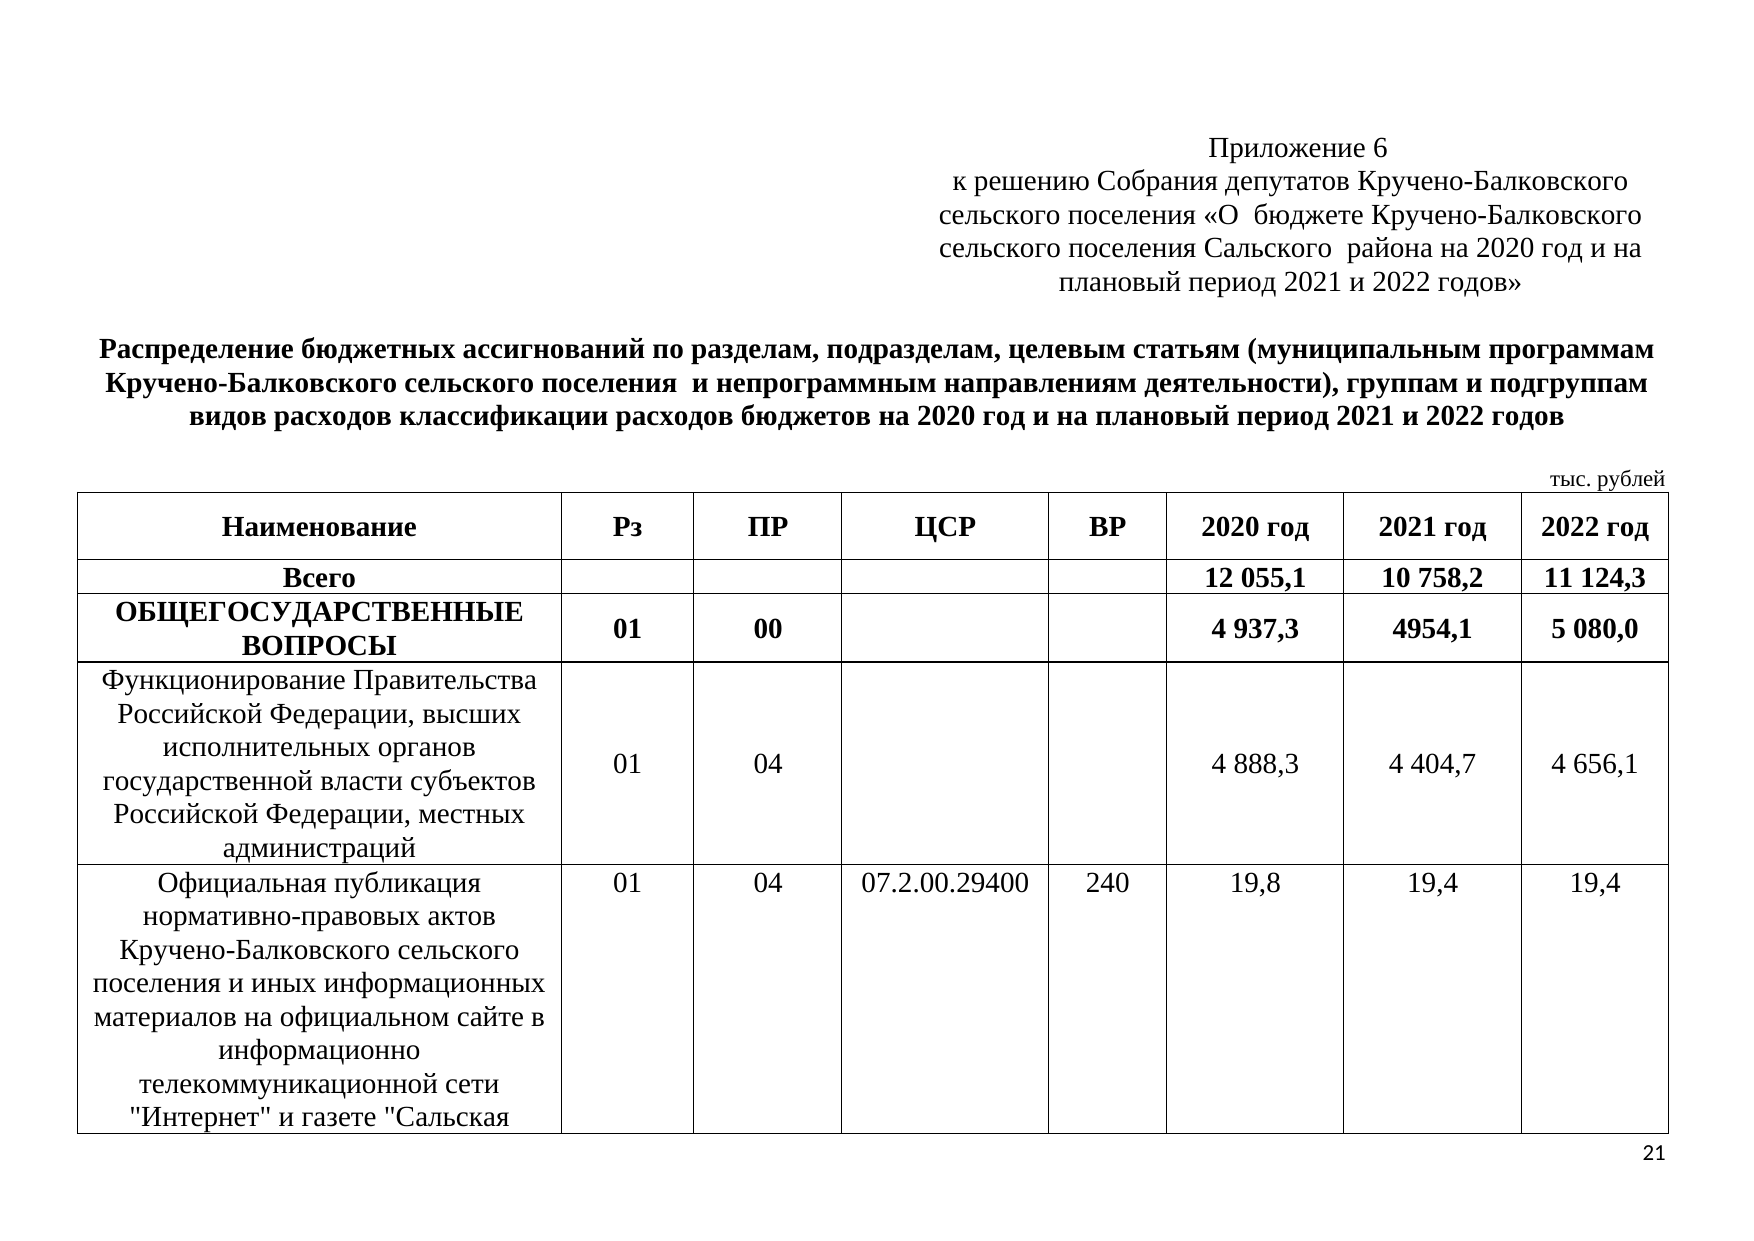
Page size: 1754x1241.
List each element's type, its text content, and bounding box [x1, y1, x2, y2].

table_header 2021 год [1344, 493, 1521, 559]
table_cell 240 [1049, 865, 1166, 1133]
text к решению Собрания депутатов Кручено-Балковского сельского поселения «О бюджете Кручено-Балковского сельского поселения Сальского района на 2020 год и на плановый период 2021 и 2022 годов» [916, 163, 1665, 298]
table_cell 4 937,3 [1167, 594, 1343, 661]
table_cell [842, 560, 1048, 593]
table_cell Функционирование Правительства Российской Федерации, высших исполнительных органов государственной власти субъектов Российской Федерации, местных администраций [78, 663, 561, 864]
table_header Рз [562, 493, 693, 559]
table_header Наименование [78, 493, 561, 559]
table_header ЦСР [842, 493, 1048, 559]
table_cell [842, 594, 1048, 661]
table_header 2022 год [1522, 493, 1668, 559]
table_cell [562, 560, 693, 593]
table_cell 19,4 [1522, 865, 1668, 1133]
table_cell 5 080,0 [1522, 594, 1668, 661]
table_cell 04 [694, 663, 841, 864]
table_cell 12 055,1 [1167, 560, 1343, 593]
table_header ПР [694, 493, 841, 559]
table_cell Всего [78, 560, 561, 593]
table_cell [78, 865, 561, 1133]
table_header ВР [1049, 493, 1166, 559]
table_header 2020 год [1167, 493, 1343, 559]
table_cell 19,8 [1167, 865, 1343, 1133]
table_cell 11 124,3 [1522, 560, 1668, 593]
table_cell 4 888,3 [1167, 663, 1343, 864]
table_cell [1049, 594, 1166, 661]
text Приложение 6 [89, 130, 1665, 163]
table_cell 00 [694, 594, 841, 661]
table_cell 4954,1 [1344, 594, 1521, 661]
table_cell ОБЩЕГОСУДАРСТВЕННЫЕ ВОПРОСЫ [78, 594, 561, 661]
table_cell 10 758,2 [1344, 560, 1521, 593]
table_cell 04 [694, 865, 841, 1133]
table_cell 07.2.00.29400 [842, 865, 1048, 1133]
table_cell [842, 663, 1048, 864]
table_cell [1049, 560, 1166, 593]
text тыс. рублей [89, 465, 1665, 492]
table_cell 01 [562, 594, 693, 661]
table_cell [694, 560, 841, 593]
text Распределение бюджетных ассигнований по разделам, подразделам, целевым статьям (муниципальным программам Кручено-Балковского сельского поселения и непрограммным направлениям деятельности), группам и подгруппам видов расходов классификации расходов бюджетов на 2020 год и на плановый период 2021 и 2022 годов [89, 331, 1665, 432]
table_cell 01 [562, 865, 693, 1133]
table_cell 4 656,1 [1522, 663, 1668, 864]
table_cell 01 [562, 663, 693, 864]
table_cell [1049, 663, 1166, 864]
table_cell 4 404,7 [1344, 663, 1521, 864]
table_cell 19,4 [1344, 865, 1521, 1133]
